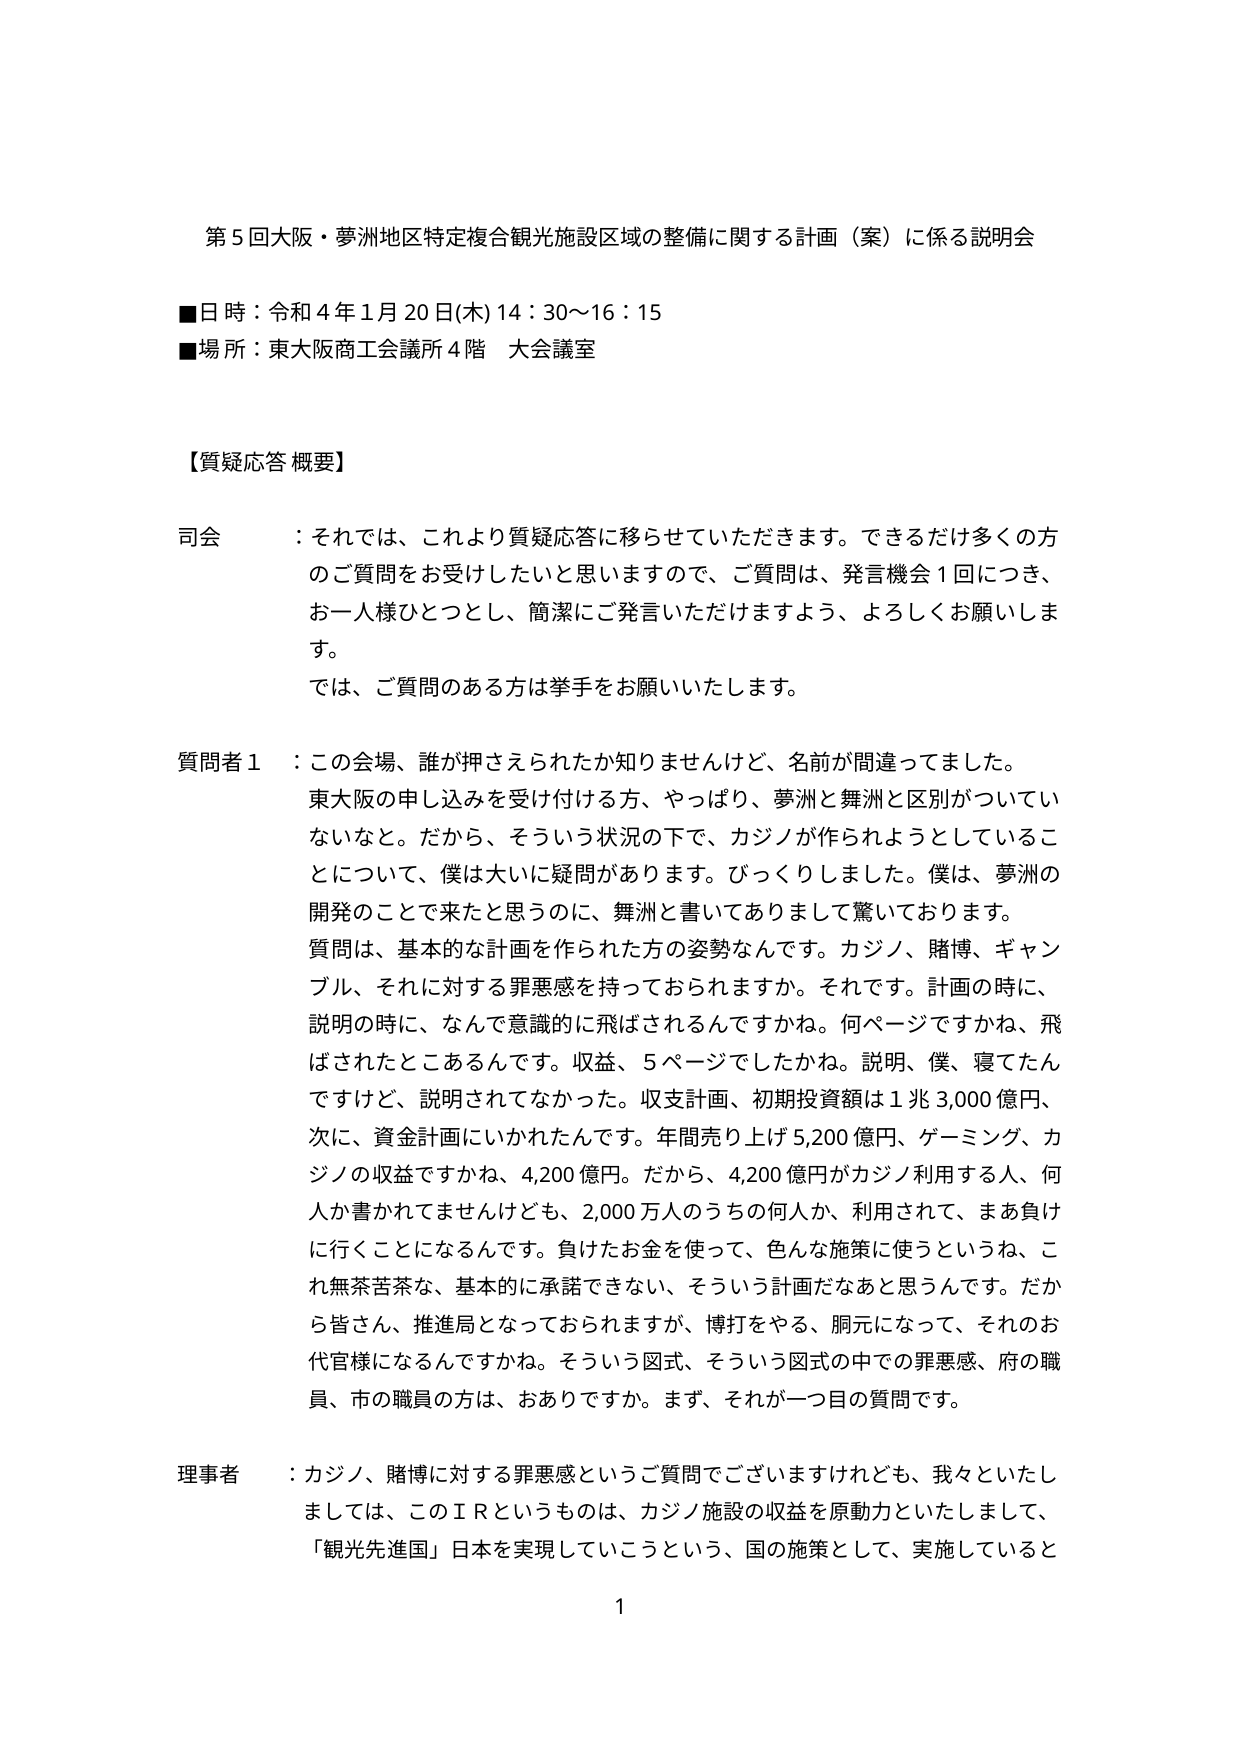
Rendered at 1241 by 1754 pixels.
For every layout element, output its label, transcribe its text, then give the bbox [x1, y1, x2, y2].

text 【質疑応答 概要】 [177, 442, 1063, 479]
text 質問者１ ：この会場、誰が押さえられたか知りませんけど、名前が間違ってました。 [177, 742, 1063, 779]
text ■場 所：東大阪商工会議所4階 大会議室 [177, 329, 1063, 367]
text ■日 時：令和４年１月20日(木) 14：30～16：15 [177, 292, 1063, 329]
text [177, 1454, 1063, 1567]
text 司会 ：それでは、これより質疑応答に移らせていただきます。できるだけ多くの方のご質問をお受けしたいと思いますので、ご質問は、発言機会1回につき、お一人様ひとつとし、簡潔にご発言いただけますよう、よろしくお願いします。 [177, 517, 1063, 667]
text 東大阪の申し込みを受け付ける方、やっぱり、夢洲と舞洲と区別がついていないなと。だから、そういう状況の下で、カジノが作られようとしていることについて、僕は大いに疑問があります。びっくりしました。僕は、夢洲の開発のことで来たと思うのに、舞洲と書いてありまして驚いております。 [308, 779, 1063, 929]
text では、ご質問のある方は挙手をお願いいたします。 [177, 667, 1063, 704]
text 第5回大阪・夢洲地区特定複合観光施設区域の整備に関する計画（案）に係る説明会 [177, 217, 1063, 254]
text 質問は、基本的な計画を作られた方の姿勢なんです。カジノ、賭博、ギャンブル、それに対する罪悪感を持っておられますか。それです。計画の時に、説明の時に、なんで意識的に飛ばされるんですかね。何ページですかね、飛ばされたとこあるんです。収益、５ページでしたかね。説明、僕、寝てたんですけど、説明されてなかった。収支計画、初期投資額は１兆3,000億円、次に、資金計画にいかれたんです。年間売り上げ5,200億円、ゲーミング、カジノの収益ですかね、4,200億円。だから、4,200億円がカジノ利用する人、何人か書かれてませんけども、2,000万人のうちの何人か、利用されて、まあ負けに行くことになるんです。負けたお金を使って、色んな施策に使うというね、これ無茶苦茶な、基本的に承諾できない、そういう計画だなあと思うんです。だから皆さん、推進局となっておられますが、博打をやる、胴元になって、それのお代官様になるんですかね。そういう図式、そういう図式の中での罪悪感、府の職員、市の職員の方は、おありですか。まず、それが一つ目の質問です。 [308, 929, 1063, 1417]
